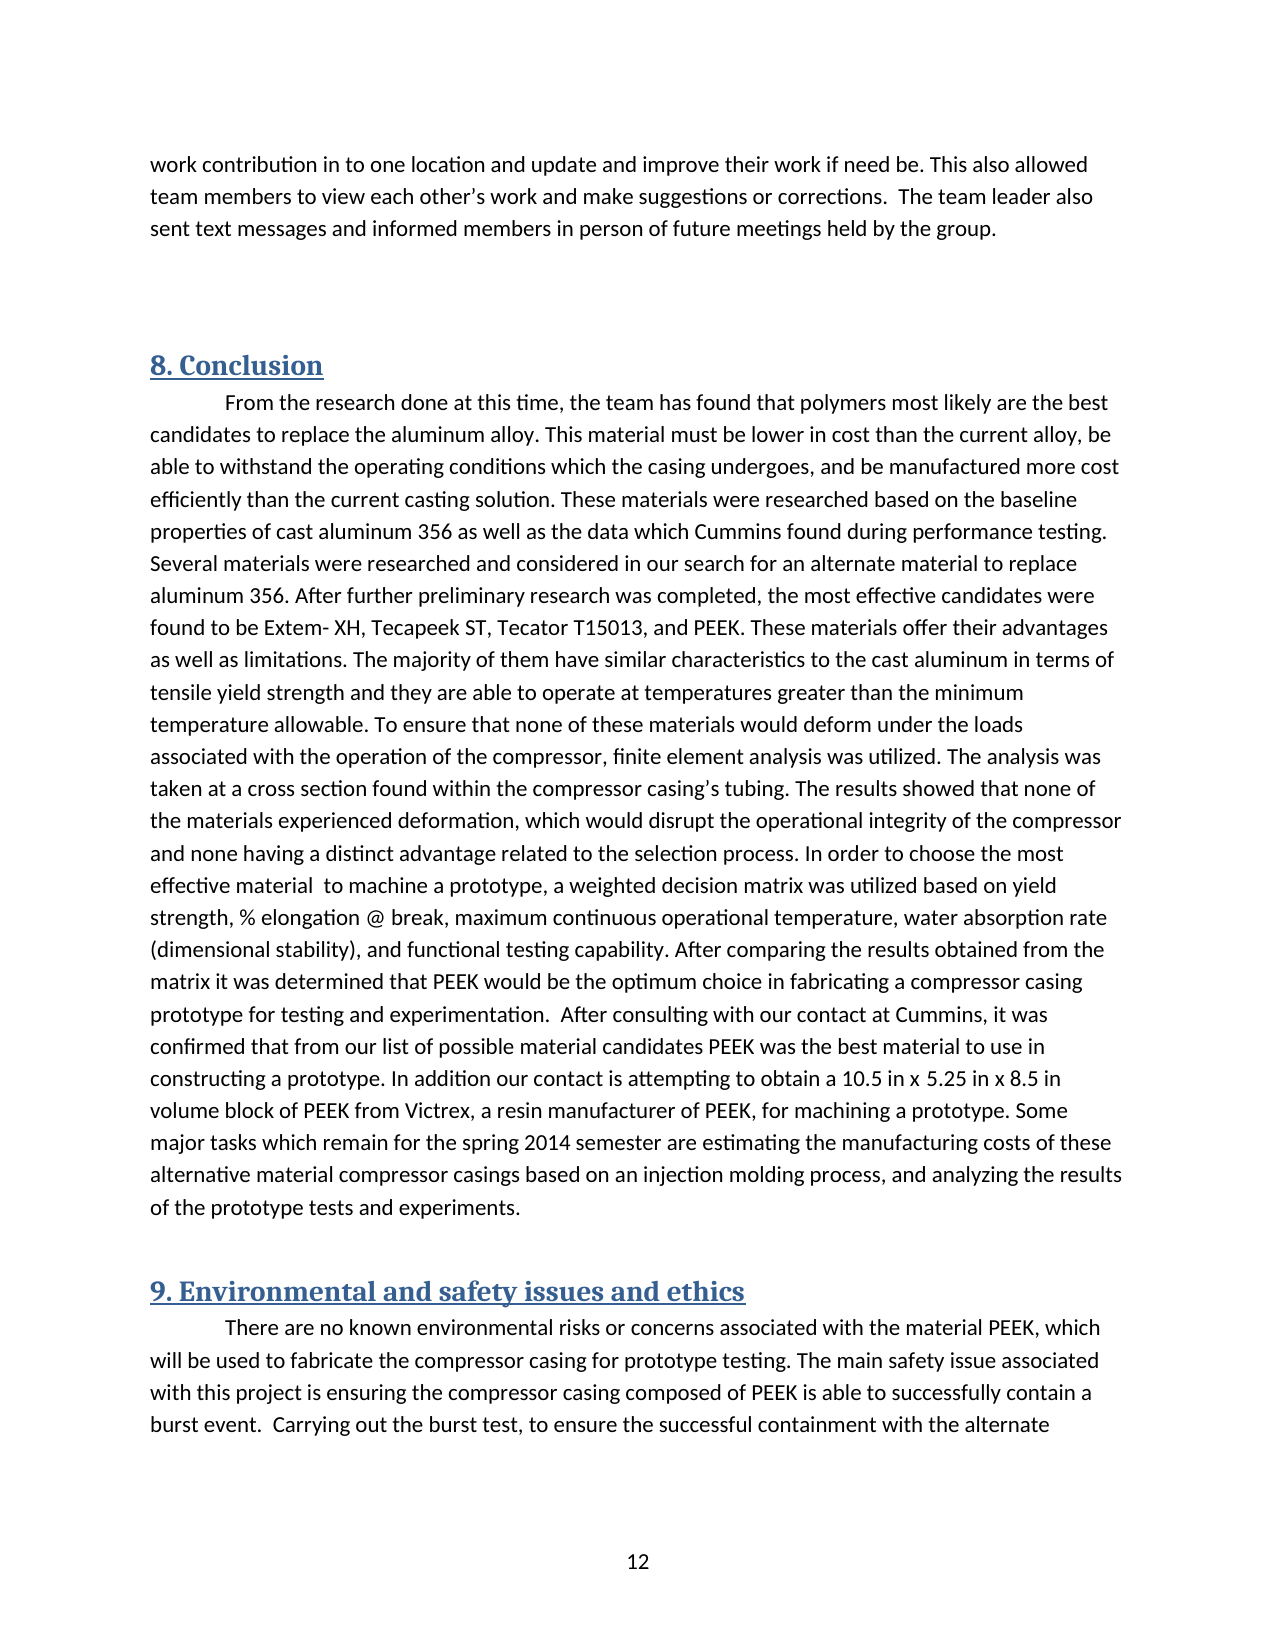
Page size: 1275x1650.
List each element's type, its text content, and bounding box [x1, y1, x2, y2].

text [150, 150, 1125, 242]
subtitle 8. Conclusion [150, 349, 1125, 383]
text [150, 1313, 1125, 1438]
text From the research done at this time, the team has found that polymers most likely are the best candidates to replace the aluminum alloy. This material must be lower in cost than the current alloy, be able to withstand the operating conditions which the casing undergoes, and be manufactured more cost efficiently than the current casting solution. These materials were researched based on the baseline properties of cast aluminum 356 as well as the data which Cummins found during performance testing. Several materials were researched and considered in our search for an alternate material to replace aluminum 356. After further preliminary research was completed, the most effective candidates were found to be Extem- XH, Tecapeek ST, Tecator T15013, and PEEK. These materials offer their advantages as well as limitations. The majority of them have similar characteristics to the cast aluminum in terms of tensile yield strength and they are able to operate at temperatures greater than the minimum temperature allowable. To ensure that none of these materials would deform under the loads associated with the operation of the compressor, finite element analysis was utilized. The analysis was taken at a cross section found within the compressor casing’s tubing. The results showed that none of the materials experienced deformation, which would disrupt the operational integrity of the compressor and none having a distinct advantage related to the selection process. In order to choose the most effective material to machine a prototype, a weighted decision matrix was utilized based on yield strength, % elongation @ break, maximum continuous operational temperature, water absorption rate (dimensional stability), and functional testing capability. After comparing the results obtained from the matrix it was determined that PEEK would be the optimum choice in fabricating a compressor casing prototype for testing and experimentation. After consulting with our contact at Cummins, it was confirmed that from our list of possible material candidates PEEK was the best material to use in constructing a prototype. In addition our contact is attempting to obtain a 10.5 in x 5.25 in x 8.5 in volume block of PEEK from Victrex, a resin manufacturer of PEEK, for machining a prototype. Some major tasks which remain for the spring 2014 semester are estimating the manufacturing costs of these alternative material compressor casings based on an injection molding process, and analyzing the results of the prototype tests and experiments. [150, 388, 1125, 1221]
subtitle 9. Environmental and safety issues and ethics [150, 1275, 1125, 1308]
